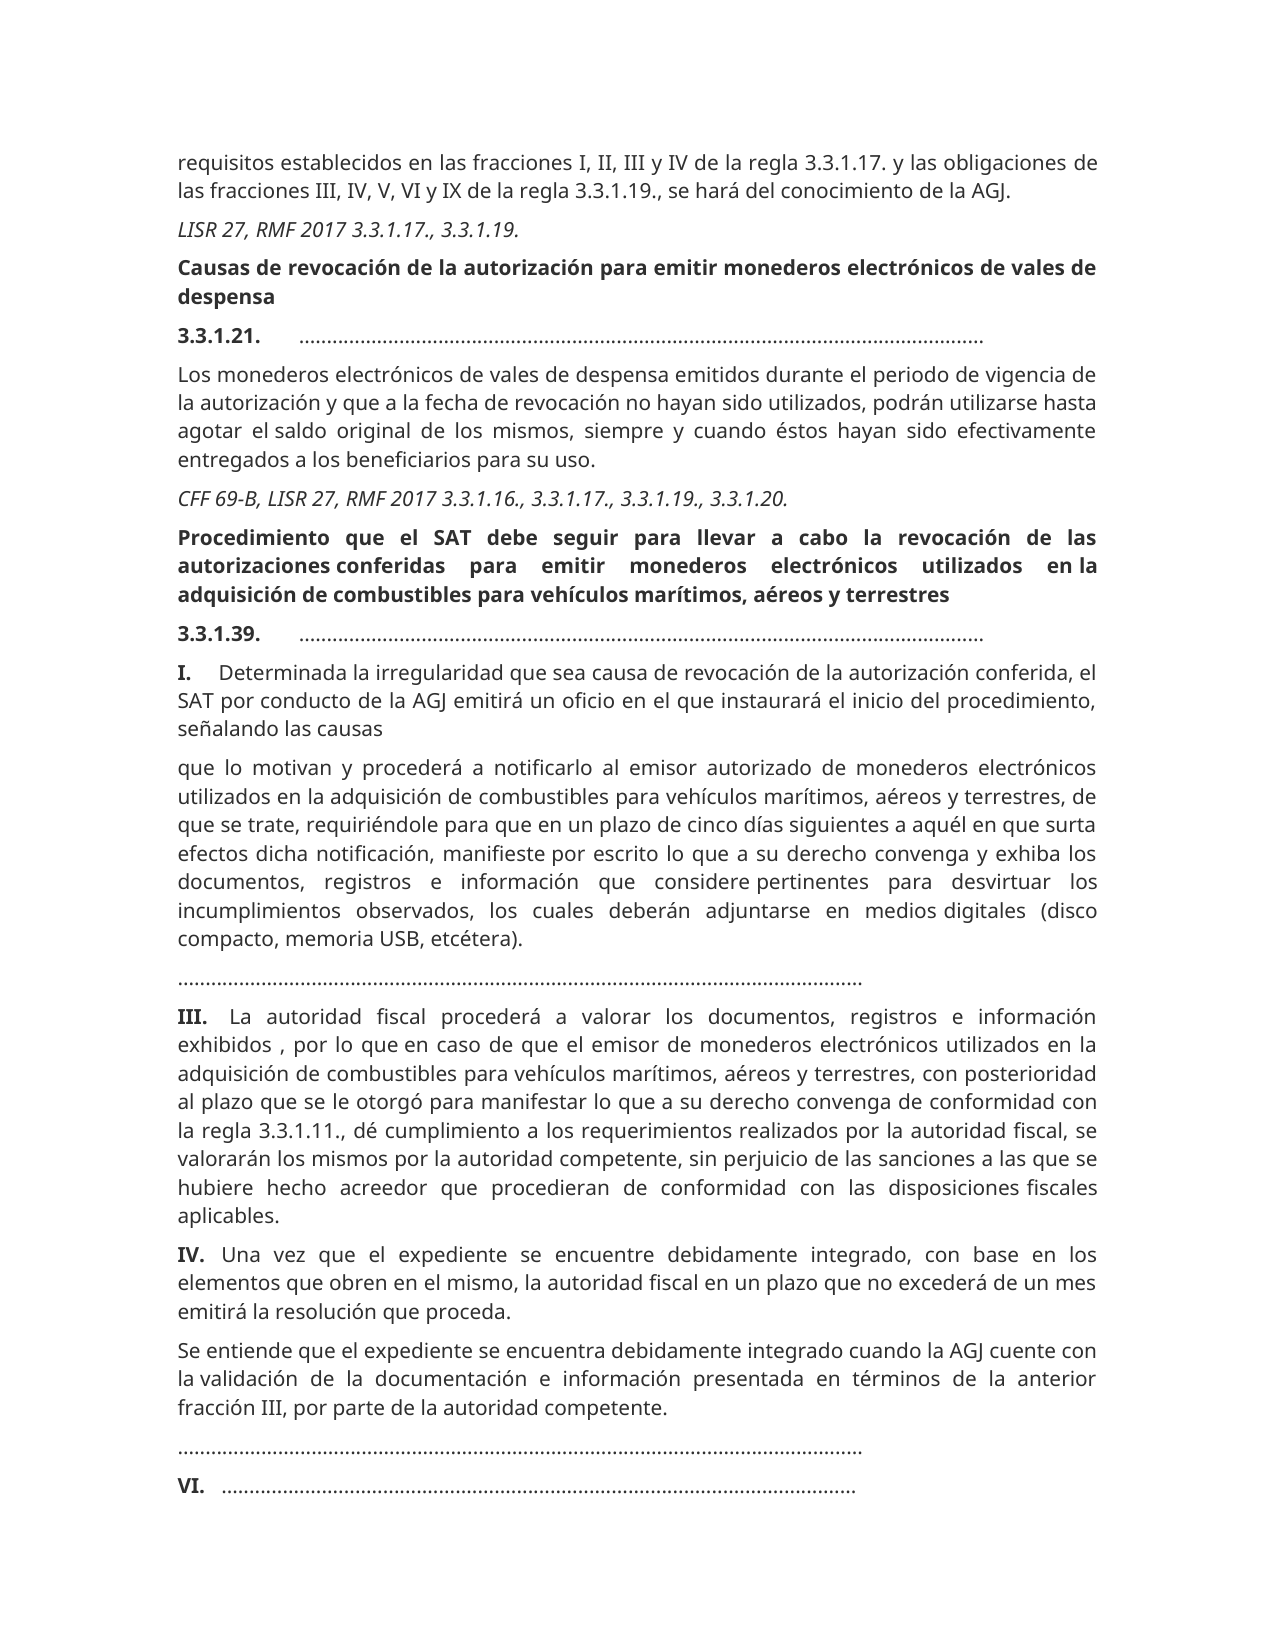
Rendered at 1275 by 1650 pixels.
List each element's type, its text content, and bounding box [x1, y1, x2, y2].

text Los monederos electrónicos de vales de despensa emitidos durante el periodo de vigencia de la autorización y que a la fecha de revocación no hayan sido utilizados, podrán utilizarse hasta agotar el saldo original de los mismos, siempre y cuando éstos hayan sido efectivamente entregados a los beneficiarios para su uso. [177, 360, 1098, 473]
text 3.3.1.21. ........................................................................................................................... [177, 321, 1098, 349]
text Causas de revocación de la autorización para emitir monederos electrónicos de vales de despensa [177, 253, 1098, 310]
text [177, 148, 1098, 204]
text VI. .................................................................................................................. [177, 1471, 1098, 1499]
text Se entiende que el expediente se encuentra debidamente integrado cuando la AGJ cuente con la validación de la documentación e información presentada en términos de la anterior fracción III, por parte de la autoridad competente. [177, 1336, 1098, 1421]
text 3.3.1.39. ........................................................................................................................... [177, 619, 1098, 647]
text III. La autoridad fiscal procederá a valorar los documentos, registros e información exhibidos , por lo que en caso de que el emisor de monederos electrónicos utilizados en la adquisición de combustibles para vehículos marítimos, aéreos y terrestres, con posterioridad al plazo que se le otorgó para manifestar lo que a su derecho convenga de conformidad con la regla 3.3.1.11., dé cumplimiento a los requerimientos realizados por la autoridad fiscal, se valorarán los mismos por la autoridad competente, sin perjuicio de las sanciones a las que se hubiere hecho acreedor que procedieran de conformidad con las disposiciones fiscales aplicables. [177, 1002, 1098, 1229]
text Procedimiento que el SAT debe seguir para llevar a cabo la revocación de las autorizaciones conferidas para emitir monederos electrónicos utilizados en la adquisición de combustibles para vehículos marítimos, aéreos y terrestres [177, 523, 1098, 608]
text LISR 27, RMF 2017 3.3.1.17., 3.3.1.19. [177, 215, 1098, 243]
text ........................................................................................................................... [177, 963, 1098, 992]
text IV. Una vez que el expediente se encuentre debidamente integrado, con base en los elementos que obren en el mismo, la autoridad fiscal en un plazo que no excederá de un mes emitirá la resolución que proceda. [177, 1240, 1098, 1325]
text que lo motivan y procederá a notificarlo al emisor autorizado de monederos electrónicos utilizados en la adquisición de combustibles para vehículos marítimos, aéreos y terrestres, de que se trate, requiriéndole para que en un plazo de cinco días siguientes a aquél en que surta efectos dicha notificación, manifieste por escrito lo que a su derecho convenga y exhiba los documentos, registros e información que considere pertinentes para desvirtuar los incumplimientos observados, los cuales deberán adjuntarse en medios digitales (disco compacto, memoria USB, etcétera). [177, 753, 1098, 953]
text CFF 69-B, LISR 27, RMF 2017 3.3.1.16., 3.3.1.17., 3.3.1.19., 3.3.1.20. [177, 484, 1098, 512]
text I. Determinada la irregularidad que sea causa de revocación de la autorización conferida, el SAT por conducto de la AGJ emitirá un oficio en el que instaurará el inicio del procedimiento, señalando las causas [177, 658, 1098, 743]
text ........................................................................................................................... [177, 1432, 1098, 1460]
